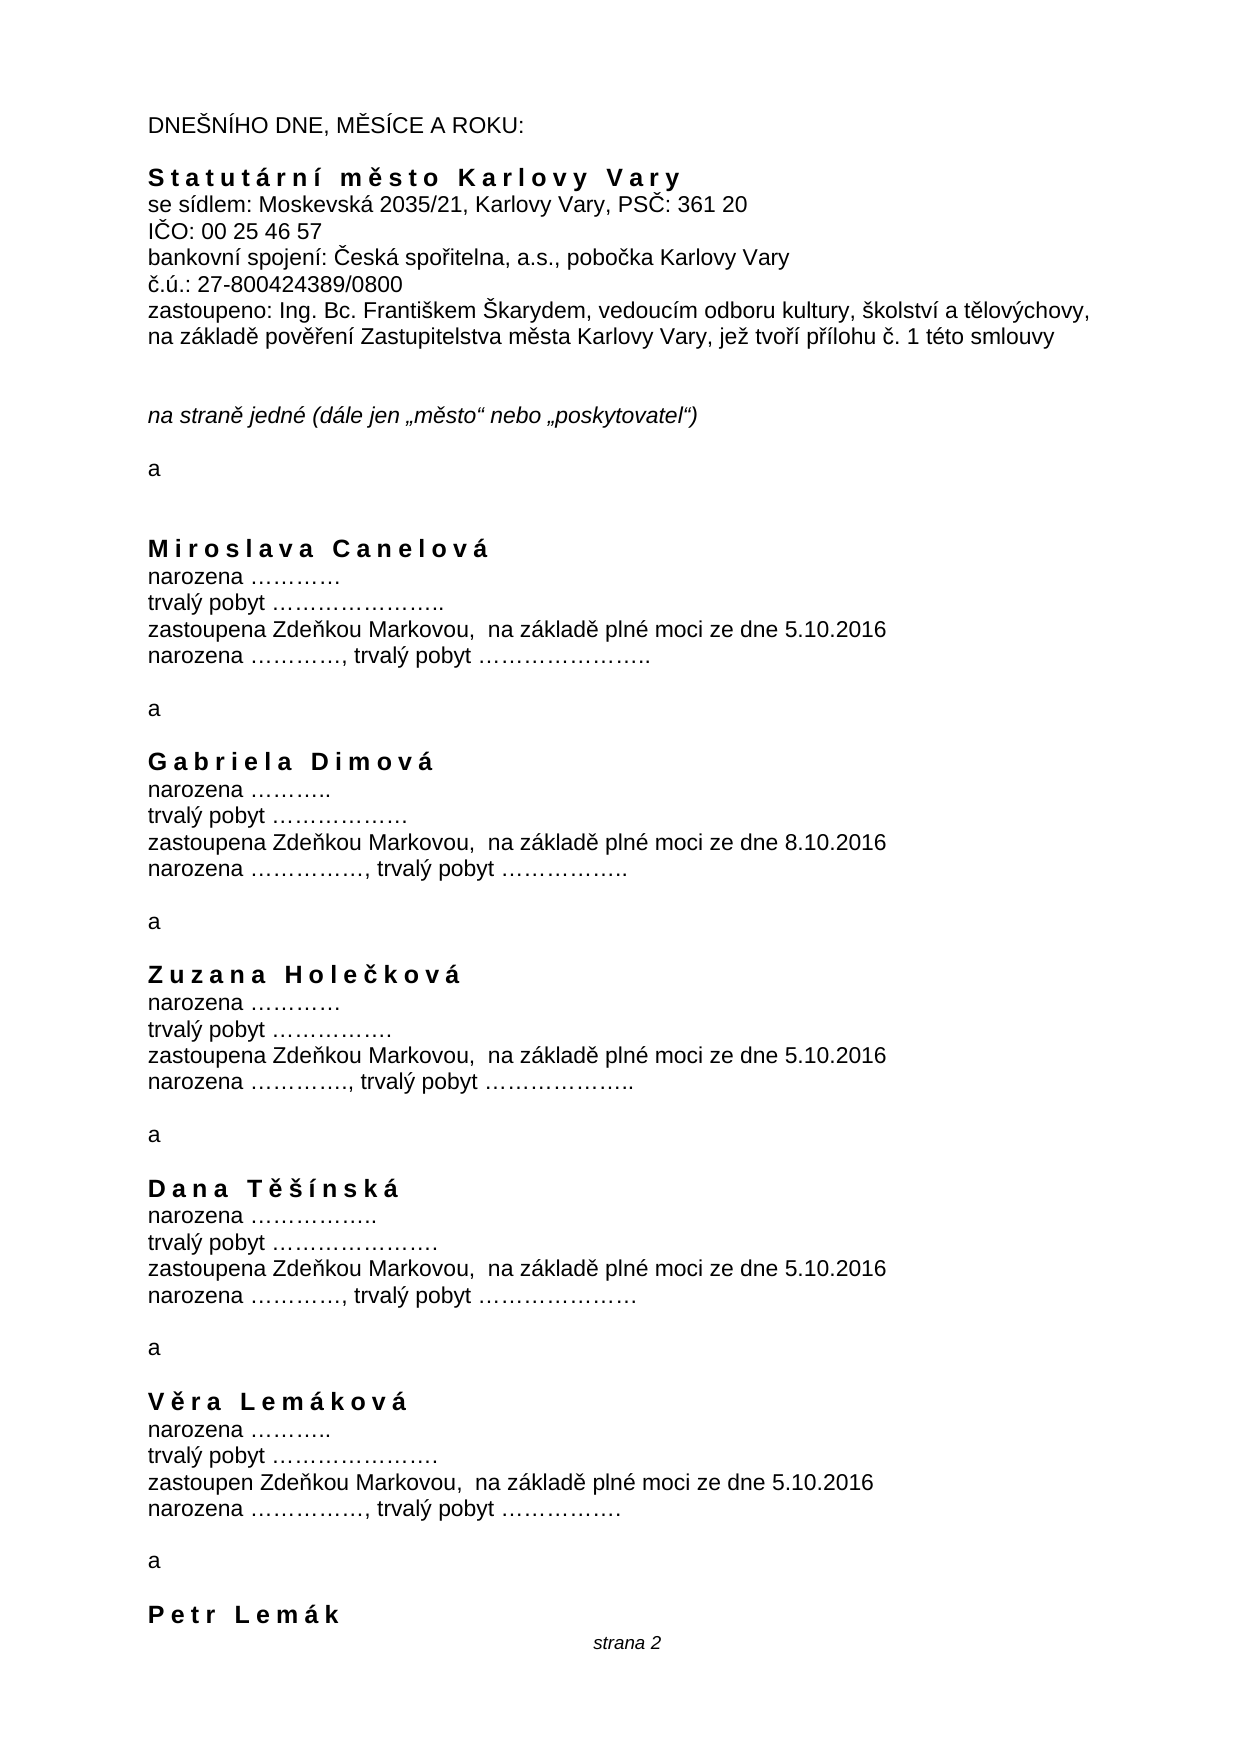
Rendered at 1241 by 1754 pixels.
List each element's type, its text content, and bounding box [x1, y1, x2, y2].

text zastoupena Zdeňkou Markovou, na základě plné moci ze dne 5.10.2016 [148, 1042, 1106, 1068]
text zastoupena Zdeňkou Markovou, na základě plné moci ze dne 8.10.2016 [148, 829, 1106, 855]
text Statutární město Karlovy Vary [148, 163, 1106, 191]
text narozena ……….. [148, 776, 1106, 802]
text na straně jedné (dále jen „město“ nebo „poskytovatel“) [148, 402, 1106, 429]
text trvalý pobyt …………………. [148, 1442, 1106, 1468]
text Petr Lemák [148, 1600, 1106, 1629]
text bankovní spojení: Česká spořitelna, a.s., pobočka Karlovy Vary [148, 244, 1106, 271]
text narozena …………, trvalý pobyt ………………… [148, 1282, 1106, 1308]
text a [148, 1121, 1106, 1147]
text a [148, 908, 1106, 934]
text a [148, 694, 1106, 721]
text a [148, 455, 1106, 481]
text zastoupena Zdeňkou Markovou, na základě plné moci ze dne 5.10.2016 [148, 1255, 1106, 1282]
text Zuzana Holečková [148, 961, 1106, 989]
text zastoupena Zdeňkou Markovou, na základě plné moci ze dne 5.10.2016 [148, 616, 1106, 642]
text narozena ……………, trvalý pobyt …………….. [148, 855, 1106, 881]
text zastoupeno: Ing. Bc. Františkem Škarydem, vedoucím odboru kultury, školství a tělovýchovy, [148, 297, 1106, 323]
text Gabriela Dimová [148, 747, 1106, 776]
text IČO: 00 25 46 57 [148, 218, 1106, 244]
text DNEšNíHO DNE, MěSíCE A ROKU: [148, 112, 1106, 139]
text na základě pověření Zastupitelstva města Karlovy Vary, jež tvoří přílohu č. 1 této smlouvy [148, 323, 1106, 349]
text narozena …………., trvalý pobyt ……………….. [148, 1068, 1106, 1095]
text narozena ……….. [148, 1416, 1106, 1442]
text Miroslava Canelová [148, 534, 1106, 563]
text trvalý pobyt ……………… [148, 802, 1106, 829]
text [148, 1468, 1106, 1495]
text narozena …………….. [148, 1202, 1106, 1229]
text narozena …………, trvalý pobyt ………………….. [148, 642, 1106, 668]
text trvalý pobyt ……………. [148, 1016, 1106, 1042]
text narozena ……………, trvalý pobyt ……………. [148, 1495, 1106, 1521]
text se sídlem: Moskevská 2035/21, Karlovy Vary, PSČ: 361 20 [148, 191, 1106, 218]
text Dana Těšínská [148, 1174, 1106, 1202]
text narozena ………… [148, 563, 1106, 589]
text trvalý pobyt …………………. [148, 1229, 1106, 1255]
text č.ú.: 27-800424389/0800 [148, 271, 1106, 297]
text a [148, 1547, 1106, 1574]
text narozena ………… [148, 989, 1106, 1016]
text Věra Lemáková [148, 1387, 1106, 1416]
text a [148, 1334, 1106, 1361]
text trvalý pobyt ………………….. [148, 589, 1106, 616]
